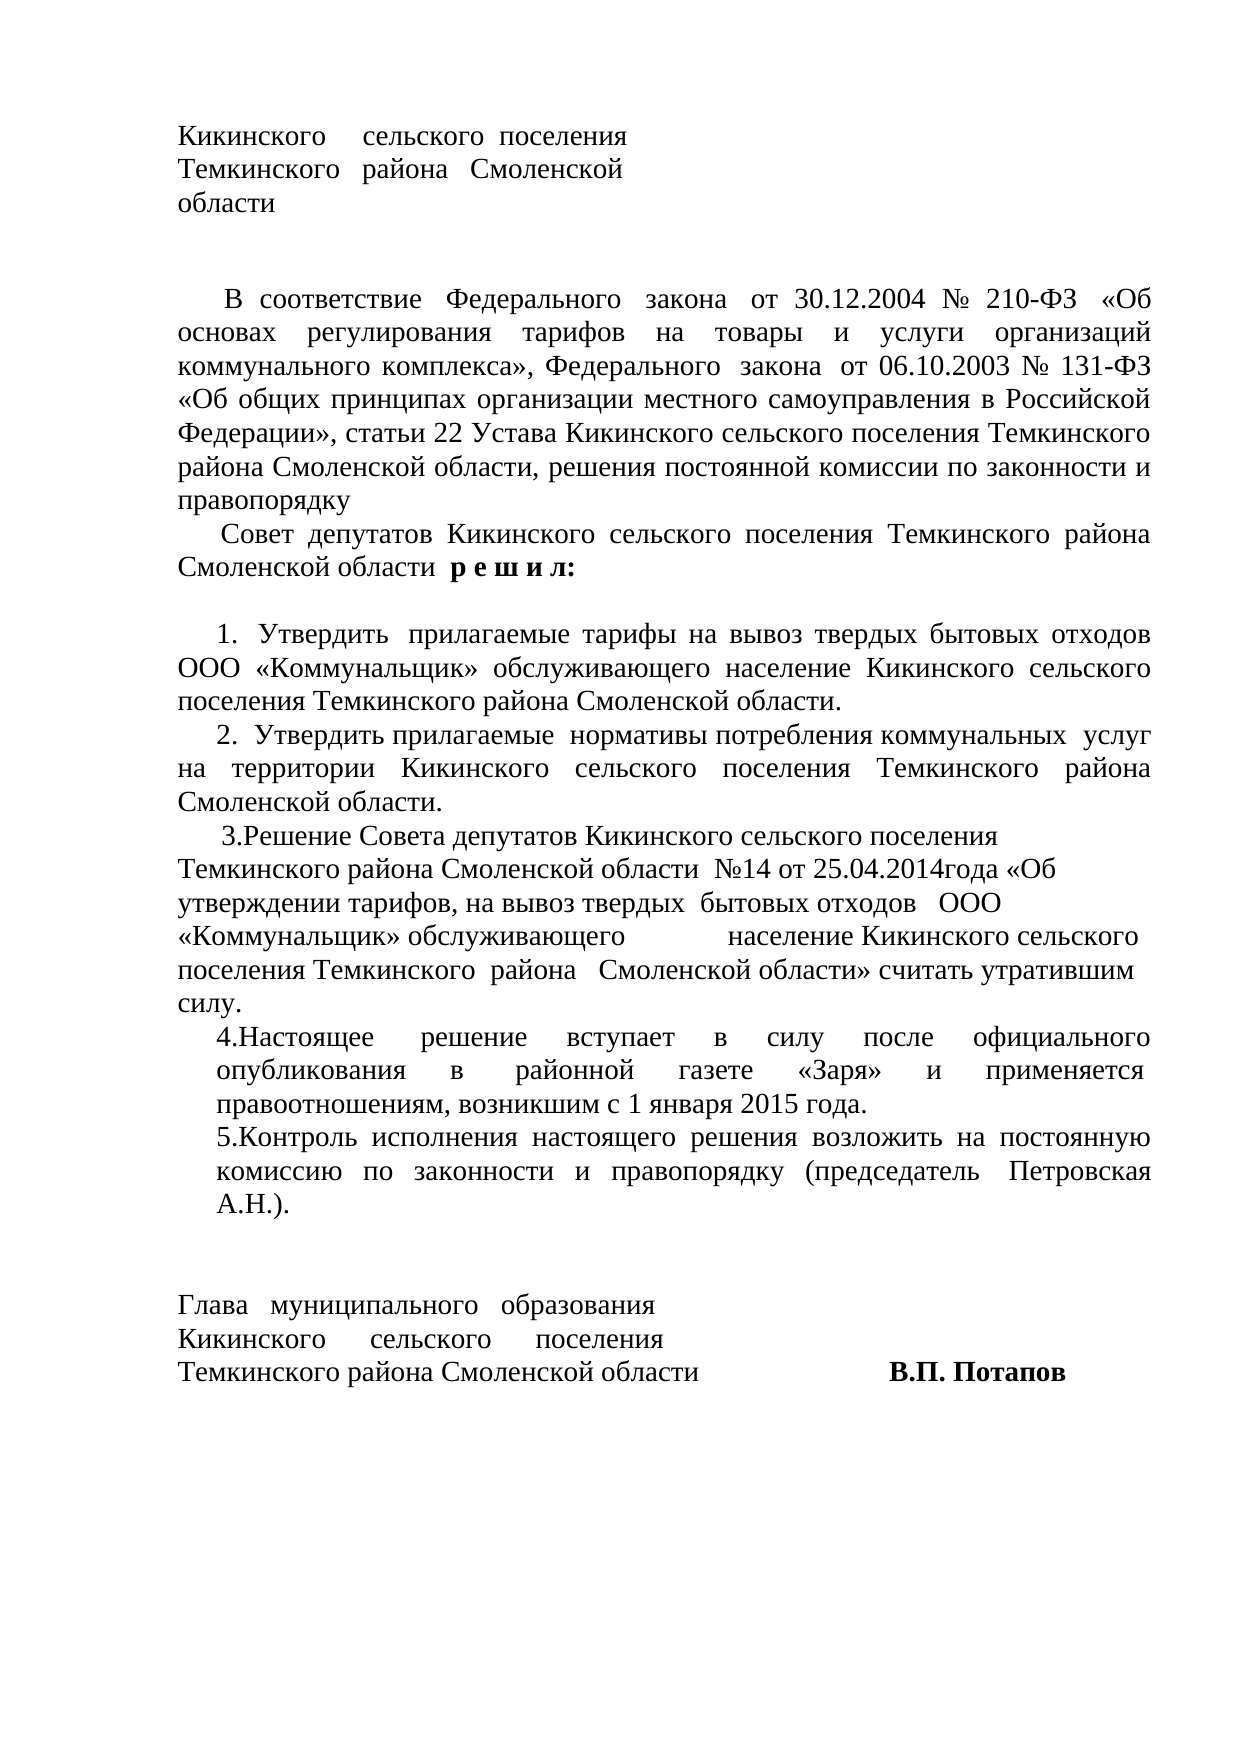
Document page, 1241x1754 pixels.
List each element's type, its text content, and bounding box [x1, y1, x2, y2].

text Глава муниципального образования [177, 1287, 1152, 1321]
text Темкинского района Смоленской [177, 152, 1152, 185]
text Совет депутатов Кикинского сельского поселения Темкинского района Смоленской области р е ш и л: [177, 516, 1152, 583]
text области [177, 185, 1152, 219]
text 1. Утвердить прилагаемые тарифы на вывоз твердых бытовых отходов ООО «Коммунальщик» обслуживающего население Кикинского сельского поселения Темкинского района Смоленской области. [177, 616, 1152, 717]
text Кикинского сельского поселения [177, 118, 1152, 152]
text 2. Утвердить прилагаемые нормативы потребления коммунальных услуг на территории Кикинского сельского поселения Темкинского района Смоленской области. [177, 717, 1152, 818]
text 3.Решение Совета депутатов Кикинского сельского поселения Темкинского района Смоленской области №14 от 25.04.2014года «Об утверждении тарифов, на вывоз твердых бытовых отходов ООО «Коммунальщик» обслуживающего население Кикинского сельского поселения Темкинского района Смоленской области» считать утратившим силу. [177, 818, 1152, 1019]
text В соответствие Федерального закона от 30.12.2004 № 210-ФЗ «Об основах регулирования тарифов на товары и услуги организаций коммунального комплекса», Федерального закона от 06.10.2003 № 131-ФЗ «Об общих принципах организации местного самоуправления в Российской Федерации», статьи 22 Устава Кикинского сельского поселения Темкинского района Смоленской области, решения постоянной комиссии по законности и правопорядку [177, 281, 1152, 516]
text Кикинского сельского поселения [177, 1321, 1152, 1354]
text 4.Настоящее решение вступает в силу после официального опубликования в районной газете «Заря» и применяется правоотношениям, возникшим с 1 января 2015 года. [216, 1019, 1152, 1119]
text Темкинского района Смоленской области В.П. Потапов [177, 1354, 1152, 1388]
text 5.Контроль исполнения настоящего решения возложить на постоянную комиссию по законности и правопорядку (председатель Петровская А.Н.). [216, 1119, 1152, 1220]
